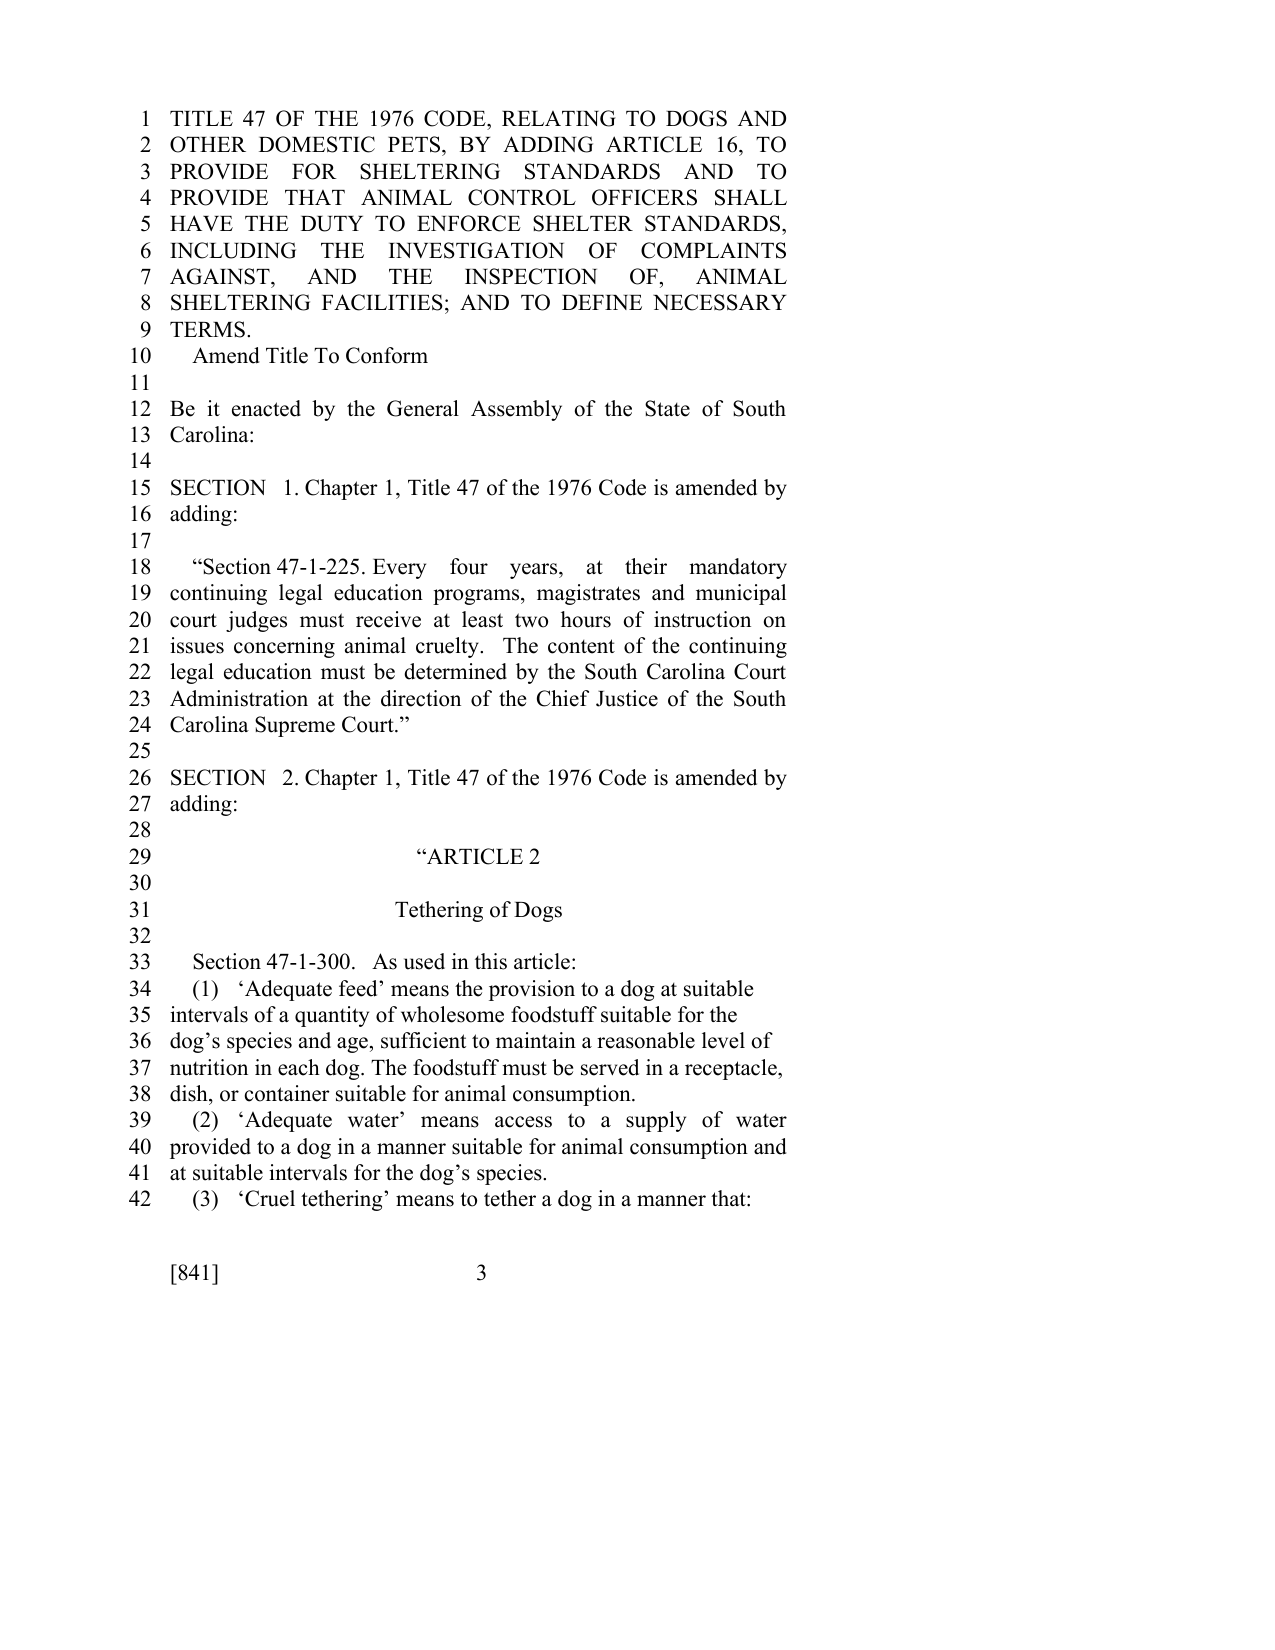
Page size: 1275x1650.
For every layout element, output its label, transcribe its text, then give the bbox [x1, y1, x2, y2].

text Tethering of Dogs [169, 896, 787, 922]
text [169, 105, 787, 342]
text Amend Title To Conform [169, 342, 787, 368]
text “ARTICLE 2 [169, 843, 787, 869]
text (1) ‘Adequate feed’ means the provision to a dog at suitable intervals of a quantity of wholesome foodstuff suitable for the dog’s species and age, sufficient to maintain a reasonable level of nutrition in each dog. The foodstuff must be served in a receptacle, dish, or container suitable for animal consumption. [169, 975, 787, 1106]
text Be it enacted by the General Assembly of the State of South Carolina: [169, 395, 787, 448]
text “Section 47-1-225. Every four years, at their mandatory continuing legal education programs, magistrates and municipal court judges must receive at least two hours of instruction on issues concerning animal cruelty. The content of the continuing legal education must be determined by the South Carolina Court Administration at the direction of the Chief Justice of the South Carolina Supreme Court.” [169, 553, 787, 737]
text SECTION 1. Chapter 1, Title 47 of the 1976 Code is amended by adding: [169, 474, 787, 527]
text Section 47-1-300. As used in this article: [169, 948, 787, 975]
text SECTION 2. Chapter 1, Title 47 of the 1976 Code is amended by adding: [169, 764, 787, 817]
text (2) ‘Adequate water’ means access to a supply of water provided to a dog in a manner suitable for animal consumption and at suitable intervals for the dog’s species. [169, 1106, 787, 1186]
text (3) ‘Cruel tethering’ means to tether a dog in a manner that: [169, 1186, 787, 1212]
